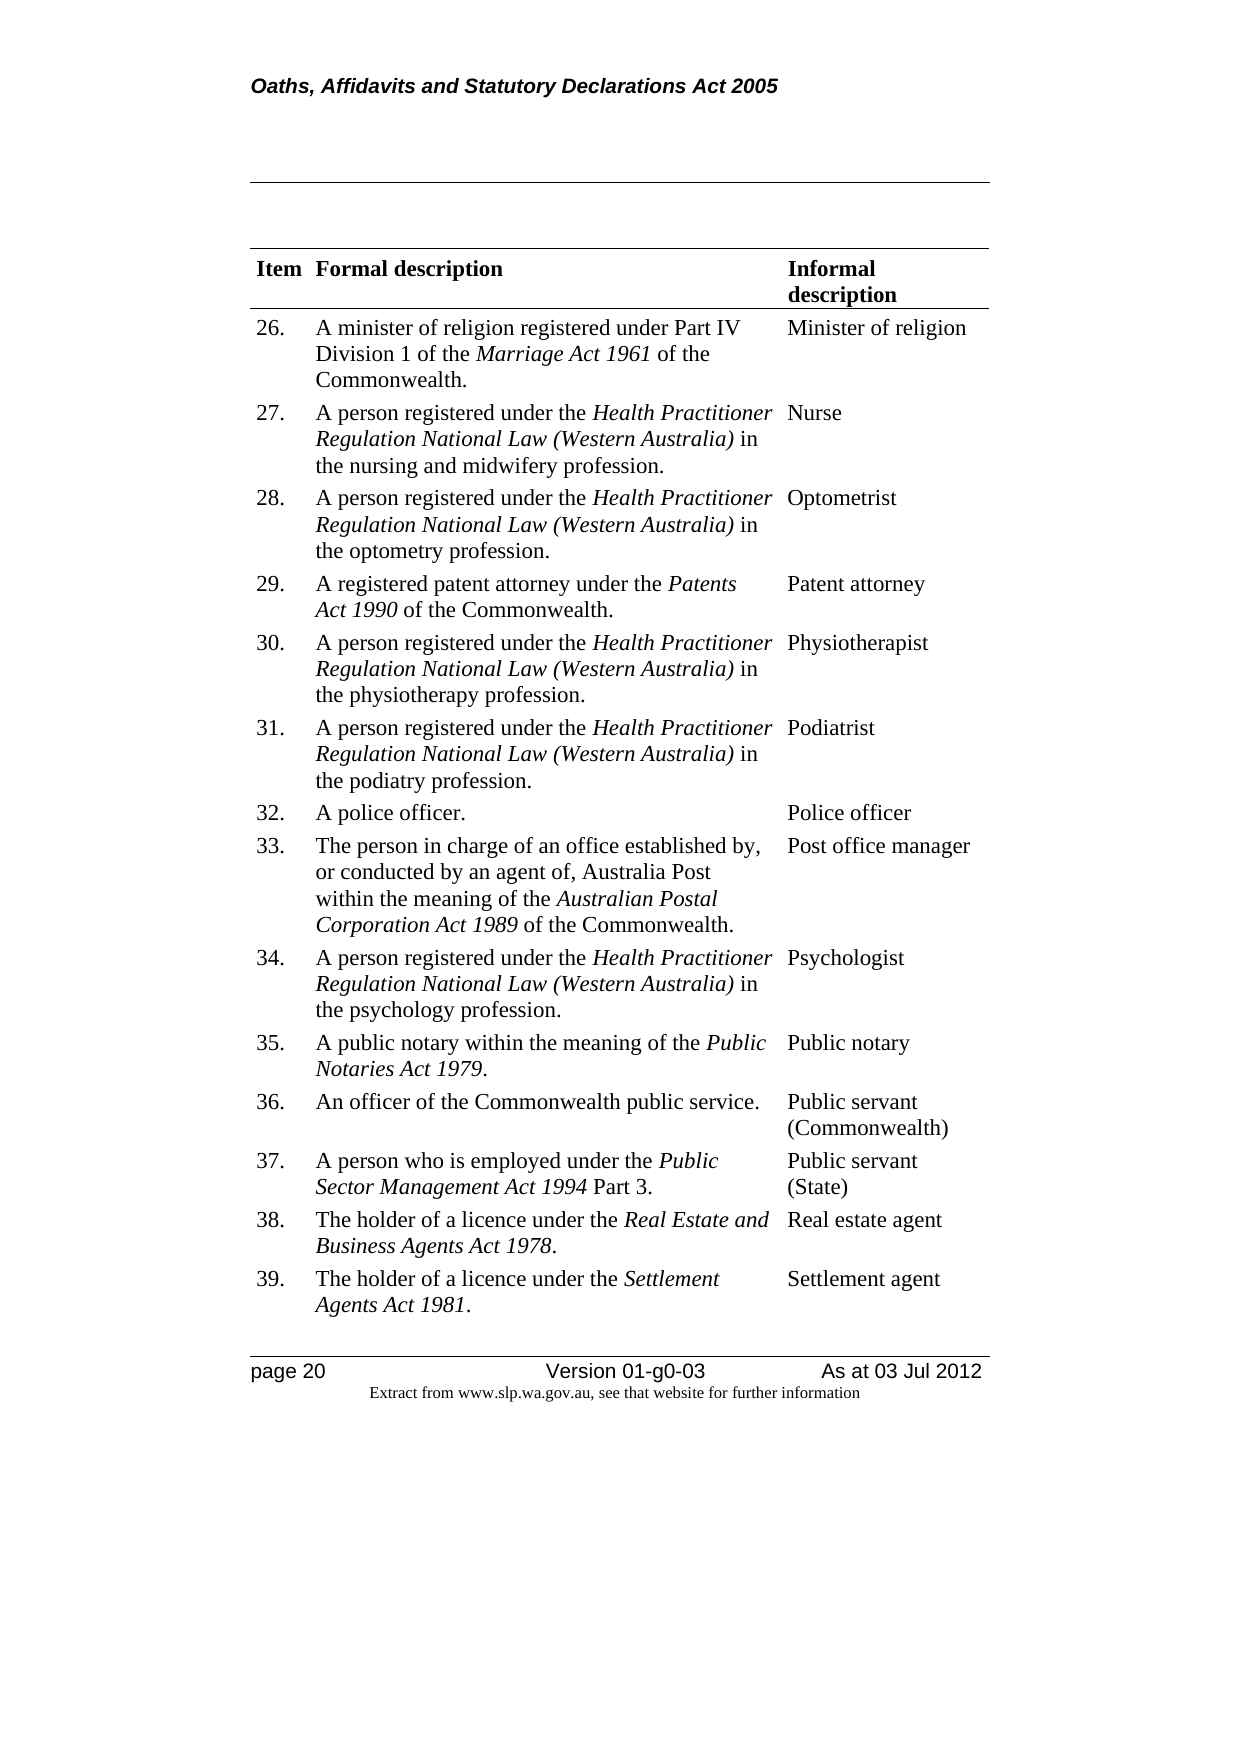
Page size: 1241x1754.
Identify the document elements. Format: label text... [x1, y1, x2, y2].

table_cell A person registered under the Health Practitioner Regulation National Law () in the optometry profession. [310, 478, 781, 563]
table_cell A person who is employed under the Public Sector Management Act 1994 Part 3. [310, 1141, 781, 1199]
table_cell 29. [250, 564, 309, 622]
table_cell Patent attorney [781, 564, 989, 622]
table_header Item [250, 249, 309, 307]
table_cell 30. [250, 623, 309, 708]
table_cell The holder of a licence under the Real Estate and Business Agents Act 1978. [310, 1200, 781, 1258]
table_cell An officer of the Commonwealth public service. [310, 1082, 781, 1141]
table_cell 27. [250, 393, 309, 478]
table_cell 39. [250, 1259, 309, 1317]
table_cell 38. [250, 1200, 309, 1258]
table_cell 33. [250, 826, 309, 937]
table_cell The person in charge of an office established by, or conducted by an agent of, Australia Post within the meaning of the Australian Postal Corporation Act 1989 of the Commonwealth. [310, 826, 781, 937]
table_cell Psychologist [781, 937, 989, 1023]
table_cell A person registered under the Health Practitioner Regulation National Law () in the physiotherapy profession. [310, 623, 781, 708]
table_cell A public notary within the meaning of the Public Notaries Act 1979. [310, 1023, 781, 1082]
table_cell Public notary [781, 1023, 989, 1082]
table_cell A person registered under the Health Practitioner Regulation National Law () in the psychology profession. [310, 937, 781, 1023]
table_cell Public servant (State) [781, 1141, 989, 1199]
table_cell 32. [250, 793, 309, 826]
table_cell A minister of religion registered under Part IV Division 1 of the Marriage Act 1961 of the Commonwealth. [310, 309, 781, 393]
table_header Informal description [782, 249, 989, 307]
table_cell Police officer [781, 793, 989, 826]
table_cell 37. [250, 1141, 309, 1199]
table_cell Optometrist [781, 478, 989, 563]
table_cell 26. [250, 309, 309, 393]
table_cell Podiatrist [781, 708, 989, 793]
table_cell Settlement agent [781, 1259, 989, 1317]
table_cell Nurse [781, 393, 989, 478]
table_cell A person registered under the Health Practitioner Regulation National Law () in the podiatry profession. [310, 708, 781, 793]
table_cell Public servant (Commonwealth) [781, 1082, 989, 1141]
table_cell Real estate agent [781, 1200, 989, 1258]
table_cell 36. [250, 1082, 309, 1141]
table_cell 31. [250, 708, 309, 793]
table_cell 28. [250, 478, 309, 563]
table_cell A registered patent attorney under the Patents Act 1990 of the Commonwealth. [310, 564, 781, 622]
table_cell A person registered under the Health Practitioner Regulation National Law () in the nursing and midwifery profession. [310, 393, 781, 478]
table_cell 35. [250, 1023, 309, 1082]
table_cell Post office manager [781, 826, 989, 937]
table_cell A police officer. [310, 793, 781, 826]
table_cell Physiotherapist [781, 623, 989, 708]
table_header Formal description [310, 249, 782, 307]
table_cell Minister of religion [781, 309, 989, 393]
table_cell The holder of a licence under the Settlement Agents Act 1981. [310, 1259, 781, 1317]
table_cell 34. [250, 937, 309, 1023]
